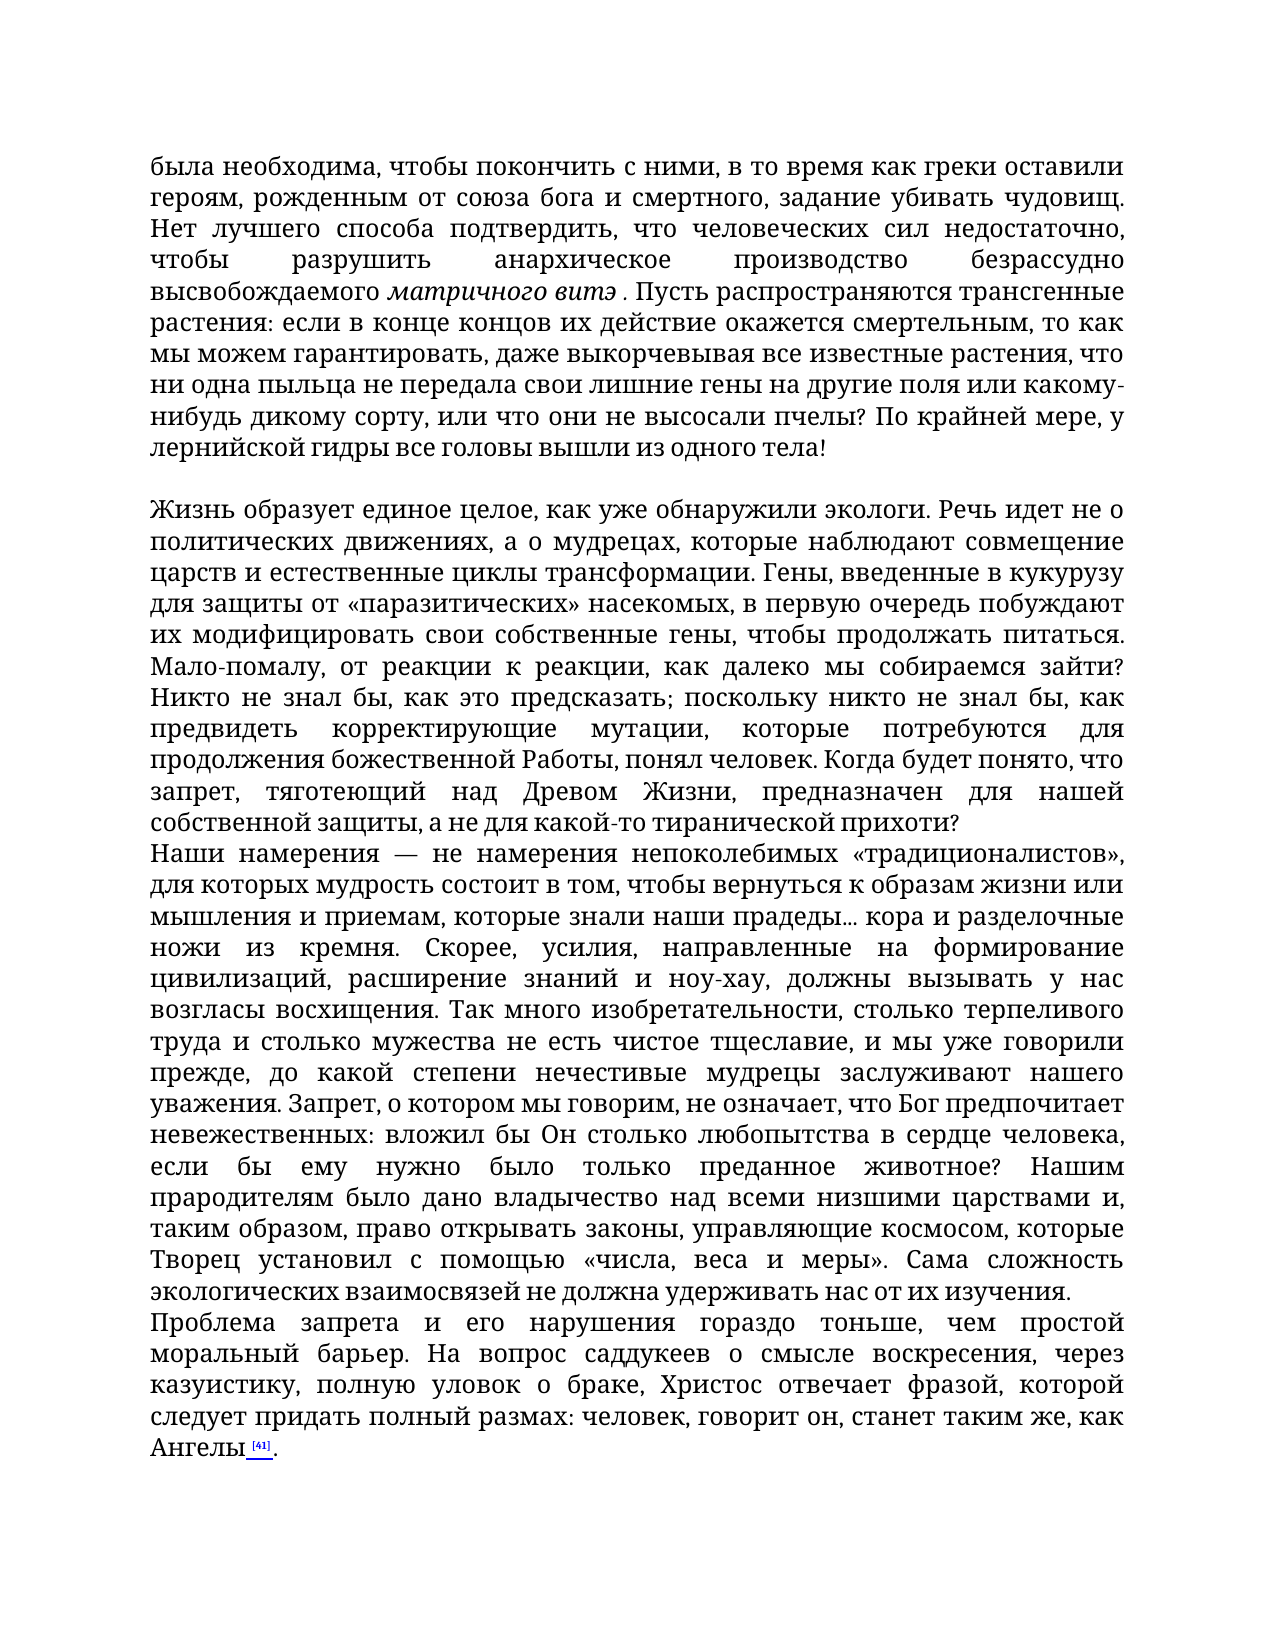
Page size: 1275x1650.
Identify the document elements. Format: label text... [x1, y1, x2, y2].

text Проблема запрета и его нарушения гораздо тоньше, чем простой моральный барьер. На вопрос саддукеев о смысле воскресения, через казуистику, полную уловок о браке, Христос отвечает фразой, которой следует придать полный размах: человек, говорит он, станет таким же, как Ангелы [41] . [150, 1306, 1125, 1462]
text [150, 150, 1125, 462]
text Наши намерения — не намерения непоколебимых «традиционалистов», для которых мудрость состоит в том, чтобы вернуться к образам жизни или мышления и приемам, которые знали наши прадеды... кора и разделочные ножи из кремня. Скорее, усилия, направленные на формирование цивилизаций, расширение знаний и ноу-хау, должны вызывать у нас возгласы восхищения. Так много изобретательности, столько терпеливого труда и столько мужества не есть чистое тщеславие, и мы уже говорили прежде, до какой степени нечестивые мудрецы заслуживают нашего уважения. Запрет, о котором мы говорим, не означает, что Бог предпочитает невежественных: вложил бы Он столько любопытства в сердце человека, если бы ему нужно было только преданное животное? Нашим прародителям было дано владычество над всеми низшими царствами и, таким образом, право открывать законы, управляющие космосом, которые Творец установил с помощью «числа, веса и меры». Сама сложность экологических взаимосвязей не должна удерживать нас от их изучения. [150, 837, 1125, 1306]
text Жизнь образует единое целое, как уже обнаружили экологи. Речь идет не о политических движениях, а о мудрецах, которые наблюдают совмещение царств и естественные циклы трансформации. Гены, введенные в кукурузу для защиты от «паразитических» насекомых, в первую очередь побуждают их модифицировать свои собственные гены, чтобы продолжать питаться. Мало-помалу, от реакции к реакции, как далеко мы собираемся зайти? Никто не знал бы, как это предсказать; поскольку никто не знал бы, как предвидеть корректирующие мутации, которые потребуются для продолжения божественной Работы, понял человек. Когда будет понято, что запрет, тяготеющий над Древом Жизни, предназначен для нашей собственной защиты, а не для какой-то тиранической прихоти? [150, 494, 1125, 837]
